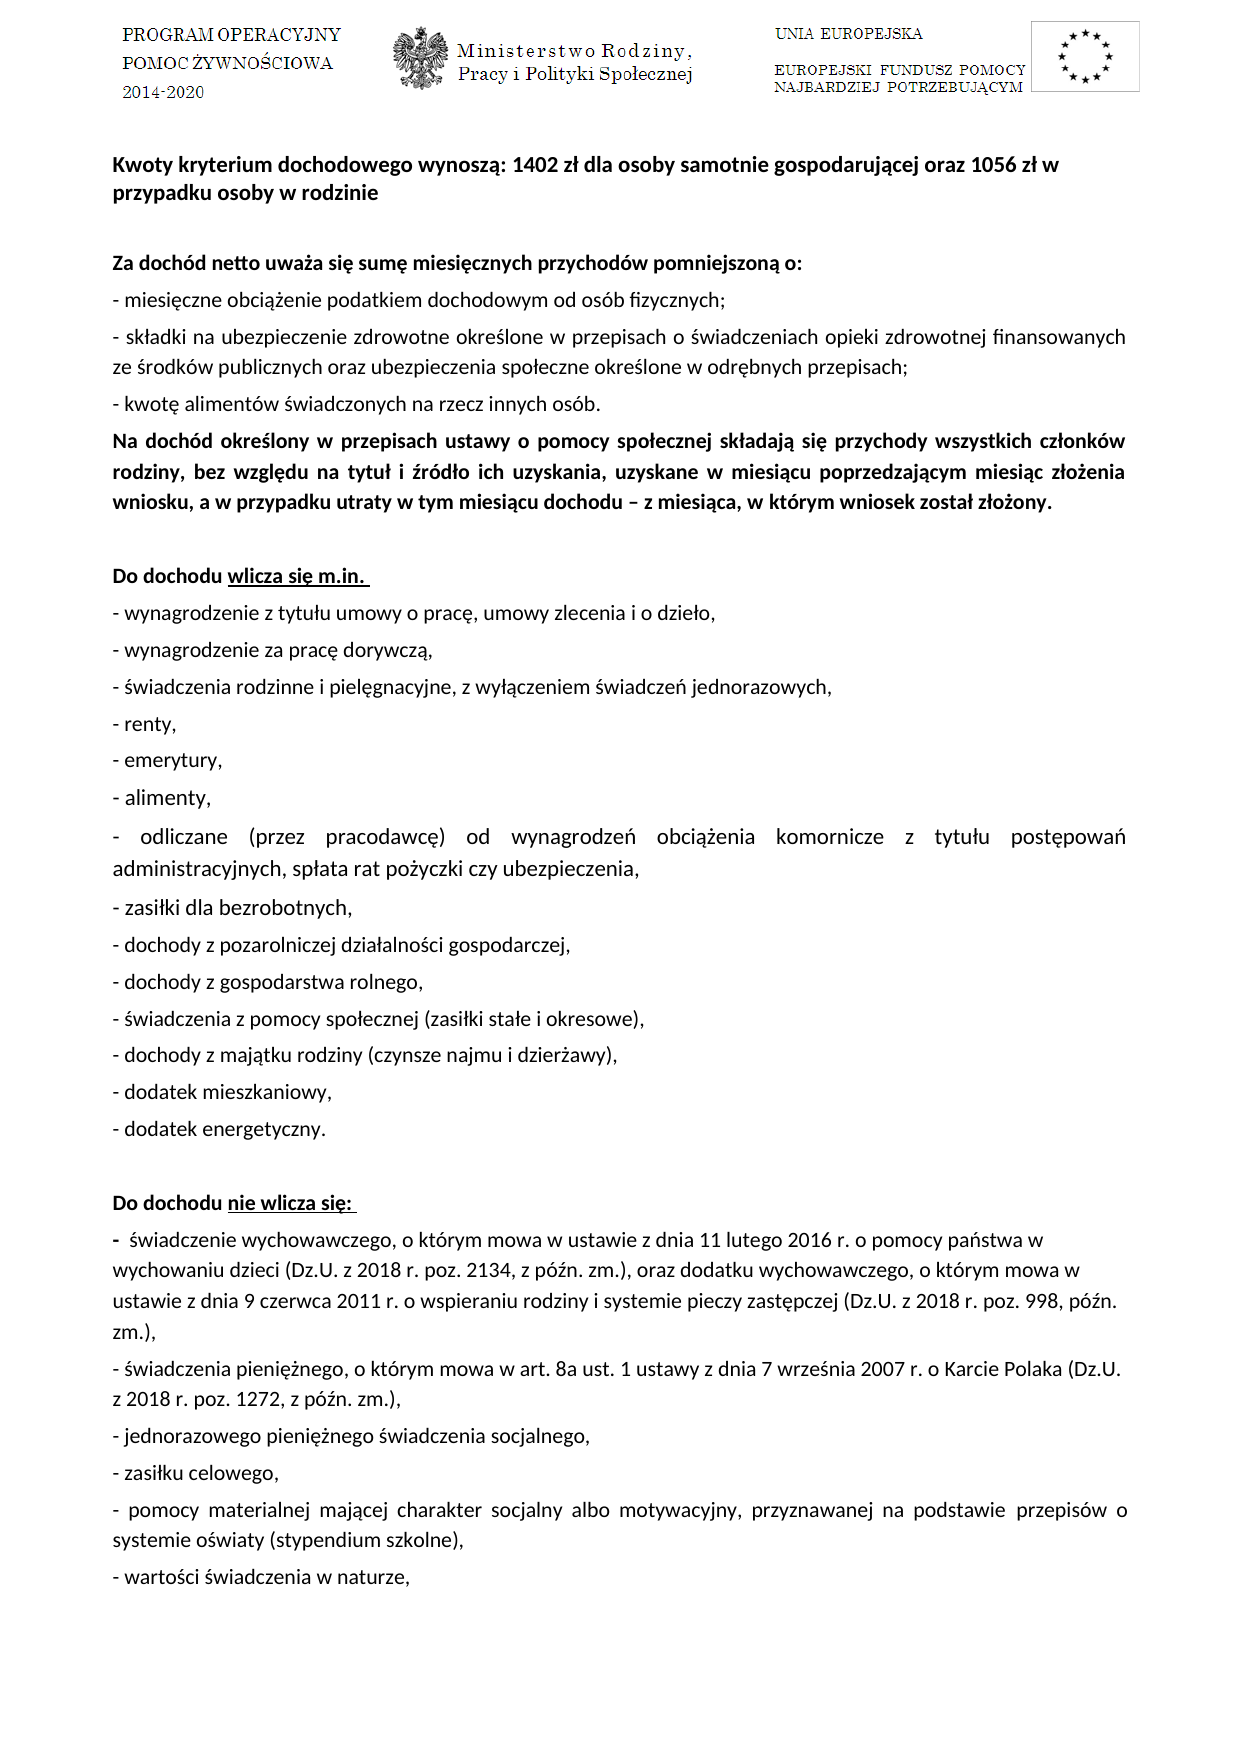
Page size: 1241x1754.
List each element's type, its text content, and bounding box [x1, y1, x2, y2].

text - świadczenie wychowawczego, o którym mowa w ustawie z dnia 11 lutego 2016 r. o pomocy państwa w wychowaniu dzieci (Dz.U. z 2018 r. poz. 2134, z późn. zm.), oraz dodatku wychowawczego, o którym mowa w ustawie z dnia 9 czerwca 2011 r. o wspieraniu rodziny i systemie pieczy zastępczej (Dz.U. z 2018 r. poz. 998, późn. zm.), [112, 1226, 1128, 1344]
text - świadczenia rodzinne i pielęgnacyjne, z wyłączeniem świadczeń jednorazowych, [112, 673, 1128, 699]
text - emerytury, [112, 747, 1128, 773]
text - wartości świadczenia w naturze, [112, 1563, 1128, 1590]
text Do dochodu nie wlicza się: [112, 1189, 1128, 1216]
text - dochody z majątku rodziny (czynsze najmu i dzierżawy), [112, 1042, 1128, 1068]
text Na dochód określony w przepisach ustawy o pomocy społecznej składają się przychody wszystkich członków rodziny, bez względu na tytuł i źródło ich uzyskania, uzyskane w miesiącu poprzedzającym miesiąc złożenia wniosku, a w przypadku utraty w tym miesiącu dochodu – z miesiąca, w którym wniosek został złożony. [112, 427, 1128, 515]
text - świadczenia z pomocy społecznej (zasiłki stałe i okresowe), [112, 1005, 1128, 1031]
text - dochody z gospodarstwa rolnego, [112, 968, 1128, 994]
text - jednorazowego pieniężnego świadczenia socjalnego, [112, 1422, 1128, 1449]
text - pomocy materialnej mającej charakter socjalny albo motywacyjny, przyznawanej na podstawie przepisów o systemie oświaty (stypendium szkolne), [112, 1496, 1128, 1553]
text - dochody z pozarolniczej działalności gospodarczej, [112, 931, 1128, 958]
text - kwotę alimentów świadczonych na rzecz innych osób. [112, 390, 1128, 417]
text - odliczane (przez pracodawcę) od wynagrodzeń obciążenia komornicze z tytułu postępowań administracyjnych, spłata rat pożyczki czy ubezpieczenia, [112, 822, 1128, 882]
text - dodatek energetyczny. [112, 1115, 1128, 1142]
text - zasiłku celowego, [112, 1459, 1128, 1486]
text - wynagrodzenie z tytułu umowy o pracę, umowy zlecenia i o dzieło, [112, 599, 1128, 626]
picture [112, 15, 1147, 108]
text - dodatek mieszkaniowy, [112, 1078, 1128, 1105]
text - zasiłki dla bezrobotnych, [112, 893, 1128, 921]
text Do dochodu wlicza się m.in. [112, 562, 1128, 589]
text Za dochód netto uważa się sumę miesięcznych przychodów pomniejszoną o: [112, 249, 1128, 276]
text Kwoty kryterium dochodowego wynoszą: 1402 zł dla osoby samotnie gospodarującej oraz 1056 zł w przypadku osoby w rodzinie [112, 150, 1128, 206]
text - renty, [112, 710, 1128, 736]
text - alimenty, [112, 783, 1128, 812]
text - miesięczne obciążenie podatkiem dochodowym od osób fizycznych; [112, 286, 1128, 313]
text - składki na ubezpieczenie zdrowotne określone w przepisach o świadczeniach opieki zdrowotnej finansowanych ze środków publicznych oraz ubezpieczenia społeczne określone w odrębnych przepisach; [112, 323, 1128, 380]
text - wynagrodzenie za pracę dorywczą, [112, 636, 1128, 663]
text - świadczenia pieniężnego, o którym mowa w art. 8a ust. 1 ustawy z dnia 7 września 2007 r. o Karcie Polaka (Dz.U. z 2018 r. poz. 1272, z późn. zm.), [112, 1355, 1128, 1412]
